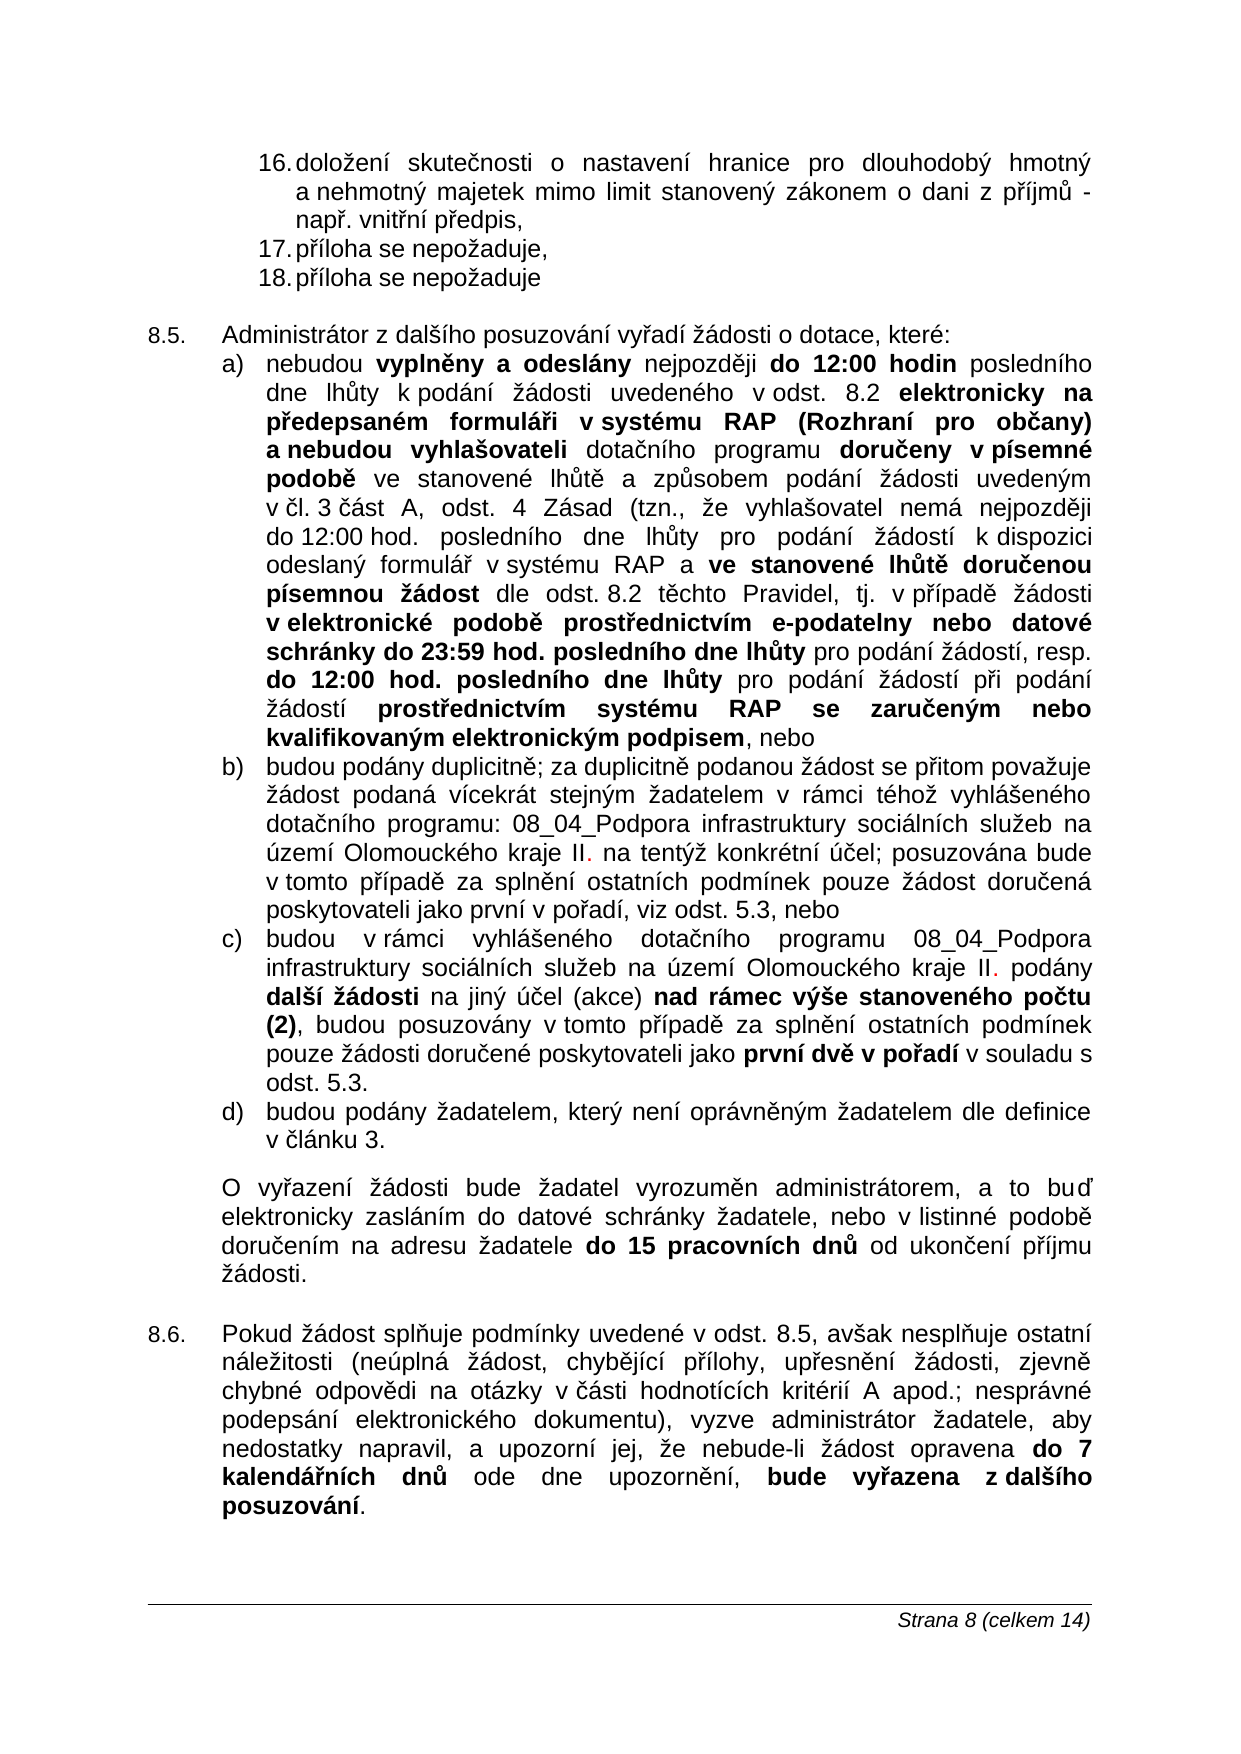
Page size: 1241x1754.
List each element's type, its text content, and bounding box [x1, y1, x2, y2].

list Administrátor z dalšího posuzování vyřadí žádosti o dotace, které: [148, 320, 1092, 349]
text O vyřazení žádosti bude žadatel vyrozuměn administrátorem, a to buď elektronicky zasláním do datové schránky žadatele, nebo v listinné podobě doručením na adresu žadatele do 15 pracovních dnů od ukončení příjmu žádosti. [221, 1173, 1092, 1288]
list příloha se nepožaduje [258, 263, 1092, 291]
list příloha se nepožaduje, [258, 234, 1092, 263]
list budou podány žadatelem, který není oprávněným žadatelem dle definice v článku 3. [222, 1096, 1092, 1154]
list budou v rámci vyhlášeného dotačního programu 08_04_Podpora infrastruktury sociálních služeb na území Olomouckého kraje II. podány další žádosti na jiný účel (akce) nad rámec výše stanoveného počtu (2), budou posuzovány v tomto případě za splnění ostatních podmínek pouze žádosti doručené poskytovateli jako první dvě v pořadí v souladu s odst. 5.3. [222, 924, 1092, 1096]
list doložení skutečnosti o nastavení hranice pro dlouhodobý hmotný a nehmotný majetek mimo limit stanovený zákonem o dani z příjmů - např. vnitřní předpis, [258, 148, 1092, 234]
list Pokud žádost splňuje podmínky uvedené v odst. 8.5, avšak nesplňuje ostatní náležitosti (neúplná žádost, chybějící přílohy, upřesnění žádosti, zjevně chybné odpovědi na otázky v části hodnotících kritérií A apod.; nesprávné podepsání elektronického dokumentu), vyzve administrátor žadatele, aby nedostatky napravil, a upozorní jej, že nebude-li žádost opravena do 7 kalendářních dnů ode dne upozornění, bude vyřazena z dalšího posuzování. [148, 1319, 1092, 1520]
list nebudou vyplněny a odeslány nejpozději do 12:00 hodin posledního dne lhůty k podání žádosti uvedeného v odst. 8.2 elektronicky na předepsaném formuláři v systému RAP (Rozhraní pro občany) a nebudou vyhlašovateli dotačního programu doručeny v písemné podobě ve stanovené lhůtě a způsobem podání žádosti uvedeným v čl. 3 část A, odst. 4 Zásad (tzn., že vyhlašovatel nemá nejpozději do 12:00 hod. posledního dne lhůty pro podání žádostí k dispozici odeslaný formulář v systému RAP a ve stanovené lhůtě doručenou písemnou žádost dle odst. 8.2 těchto Pravidel, tj. v případě žádosti v elektronické podobě prostřednictvím e-podatelny nebo datové schránky do 23:59 hod. posledního dne lhůty pro podání žádostí, resp. do 12:00 hod. posledního dne lhůty pro podání žádostí při podání žádostí prostřednictvím systému RAP se zaručeným nebo kvalifikovaným elektronickým podpisem, nebo [222, 349, 1092, 751]
list budou podány duplicitně; za duplicitně podanou žádost se přitom považuje žádost podaná vícekrát stejným žadatelem v rámci téhož vyhlášeného dotačního programu: 08_04_Podpora infrastruktury sociálních služeb na území Olomouckého kraje II. na tentýž konkrétní účel; posuzována bude v tomto případě za splnění ostatních podmínek pouze žádost doručená poskytovateli jako první v pořadí, viz odst. 5.3, nebo [222, 751, 1092, 924]
